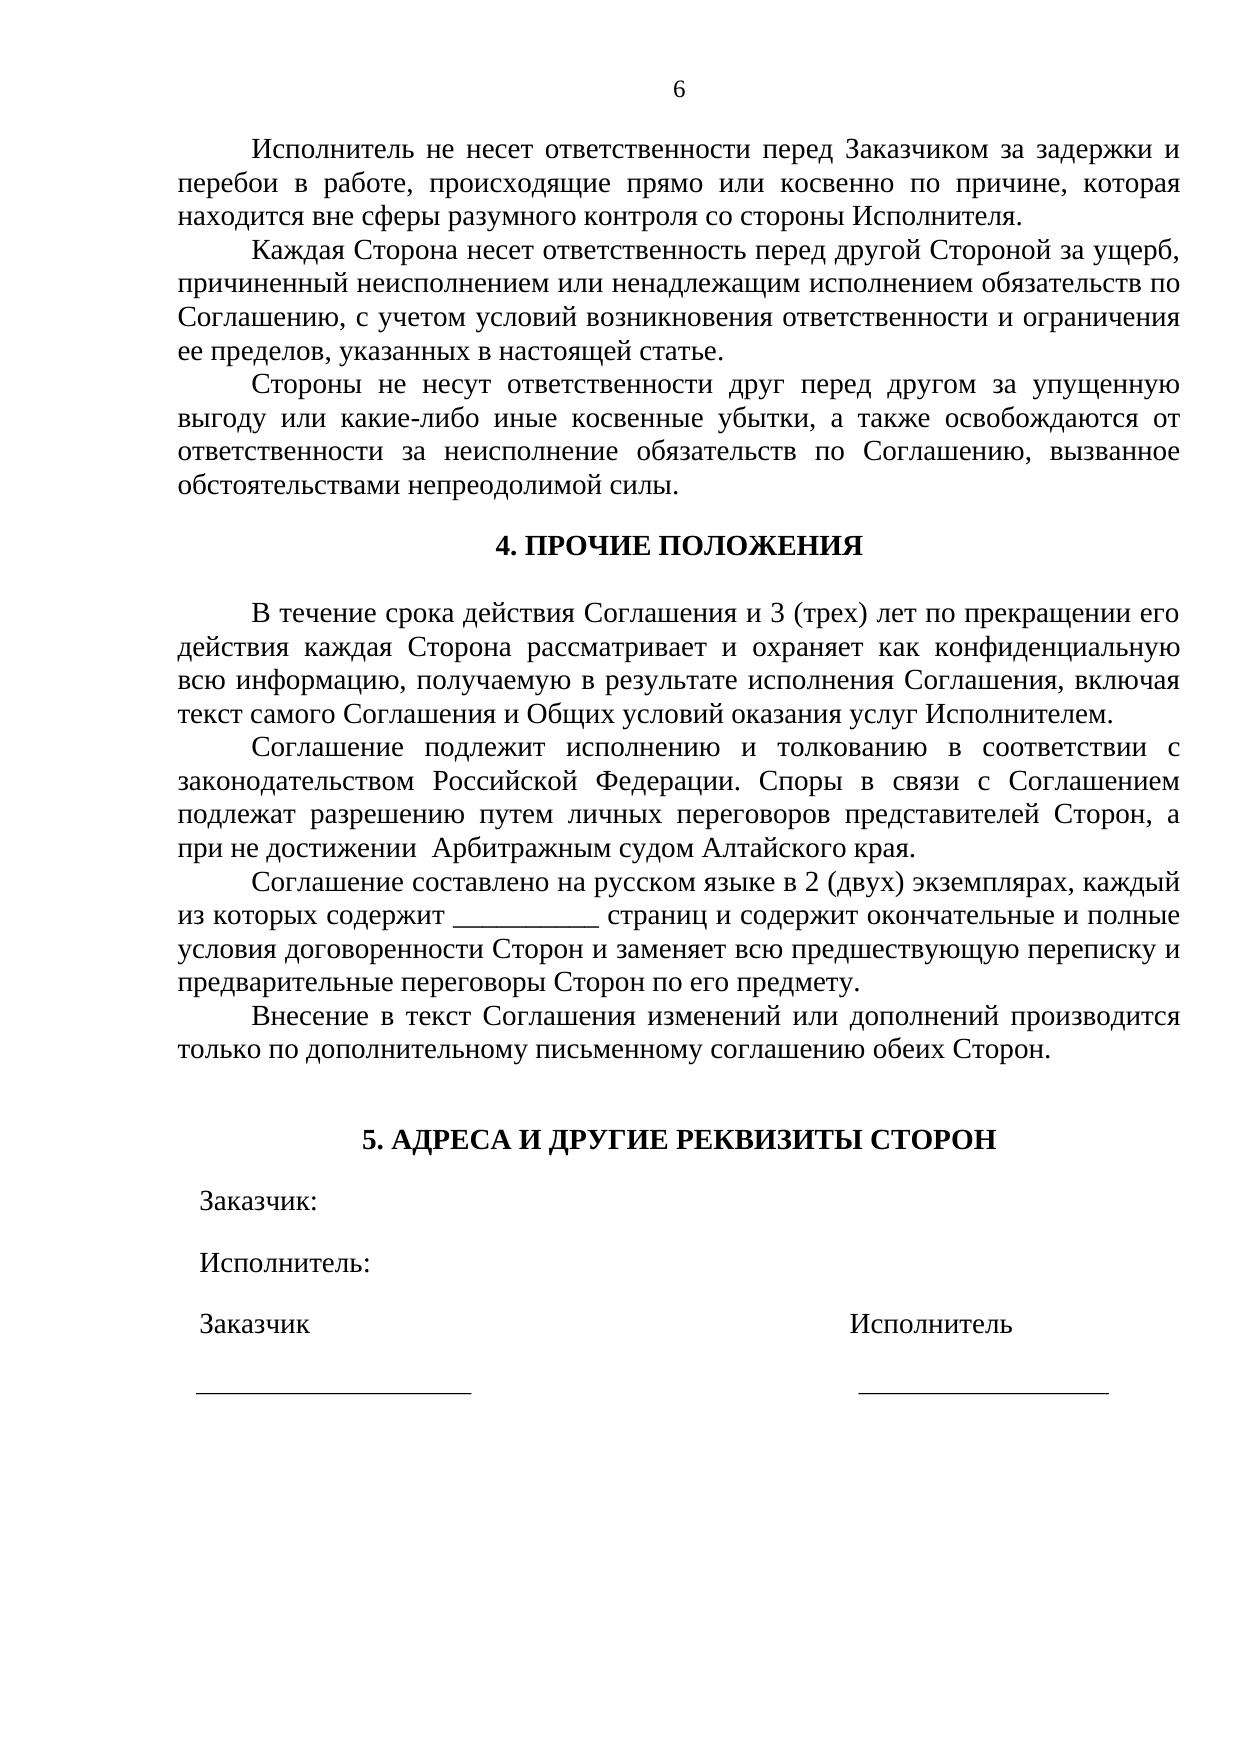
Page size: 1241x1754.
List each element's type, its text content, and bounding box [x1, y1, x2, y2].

text Стороны не несут ответственности друг перед другом за упущенную выгоду или какие-либо иные косвенные убытки, а также освобождаются от ответственности за неисполнение обязательств по Соглашению, вызванное обстоятельствами непреодолимой силы. [177, 366, 1181, 500]
text 5. АДРЕСА И ДРУГИЕ РЕКВИЗИТЫ СТОРОН [177, 1122, 1181, 1155]
text Заказчик Исполнитель [177, 1306, 1181, 1340]
text Соглашение подлежит исполнению и толкованию в соответствии с законодательством Российской Федерации. Споры в связи с Соглашением подлежат разрешению путем личных переговоров представителей Сторон, а при не достижении Арбитражным судом Алтайского края. [177, 729, 1181, 864]
text ______________________ ____________________ [177, 1368, 1181, 1397]
text 4. ПРОЧИЕ ПОЛОЖЕНИЯ [177, 528, 1181, 562]
text Исполнитель: [177, 1245, 1181, 1278]
text Внесение в текст Соглашения изменений или дополнений производится только по дополнительному письменному соглашению обеих Сторон. [177, 998, 1181, 1065]
text Заказчик: [177, 1183, 1181, 1217]
text Исполнитель не несет ответственности перед Заказчиком за задержки и перебои в работе, происходящие прямо или косвенно по причине, которая находится вне сферы разумного контроля со стороны Исполнителя. [177, 131, 1181, 232]
text Каждая Сторона несет ответственность перед другой Стороной за ущерб, причиненный неисполнением или ненадлежащим исполнением обязательств по Соглашению, с учетом условий возникновения ответственности и ограничения ее пределов, указанных в настоящей статье. [177, 232, 1181, 366]
text Соглашение составлено на русском языке в 2 (двух) экземплярах, каждый из которых содержит __________ страниц и содержит окончательные и полные условия договоренности Сторон и заменяет всю предшествующую переписку и предварительные переговоры Сторон по его предмету. [177, 864, 1181, 998]
text В течение срока действия Соглашения и 3 (трех) лет по прекращении его действия каждая Сторона рассматривает и охраняет как конфиденциальную всю информацию, получаемую в результате исполнения Соглашения, включая текст самого Соглашения и Общих условий оказания услуг Исполнителем. [177, 595, 1181, 729]
